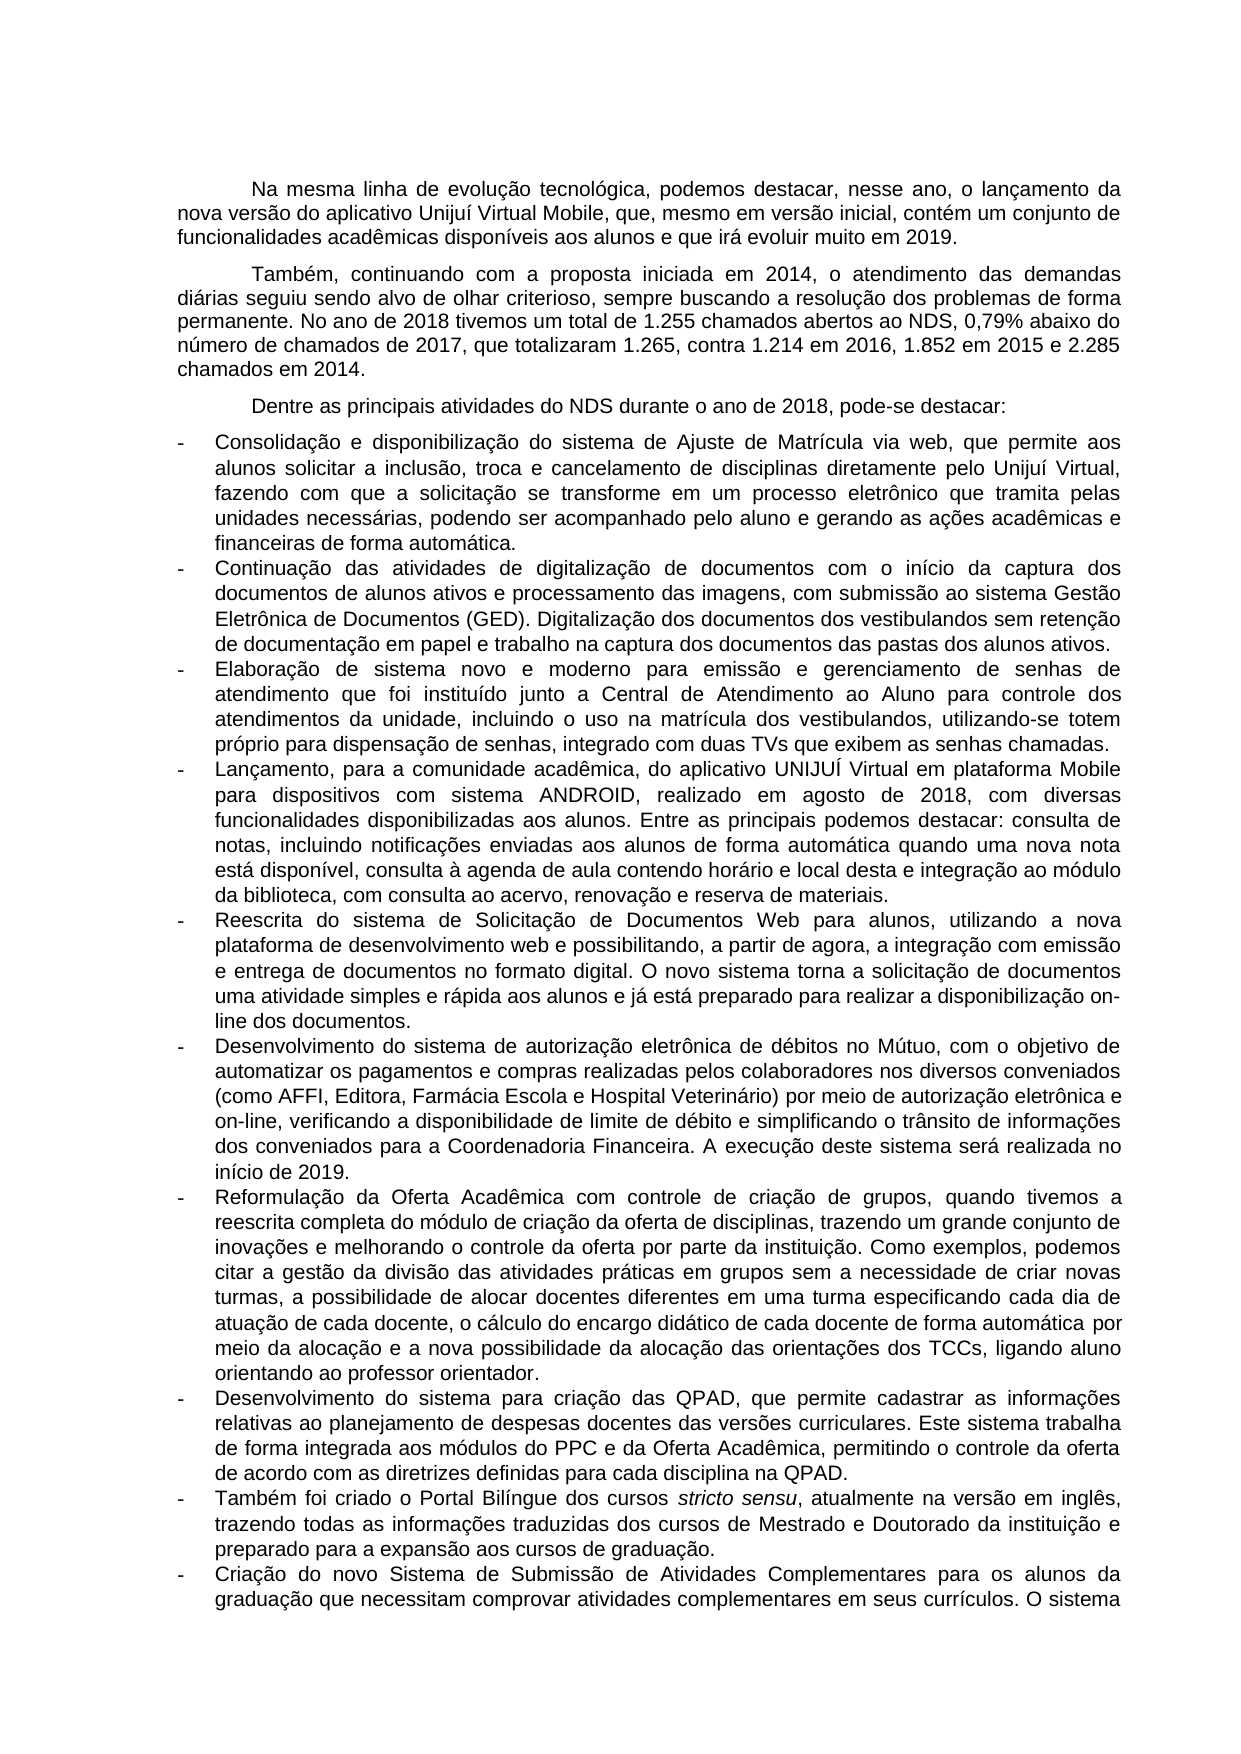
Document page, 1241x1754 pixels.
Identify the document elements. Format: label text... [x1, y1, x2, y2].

list Elaboração de sistema novo e moderno para emissão e gerenciamento de senhas de atendimento que foi instituído junto a Central de Atendimento ao Aluno para controle dos atendimentos da unidade, incluindo o uso na matrícula dos vestibulandos, utilizando-se totem próprio para dispensação de senhas, integrado com duas TVs que exibem as senhas chamadas. [177, 657, 1122, 756]
list Desenvolvimento do sistema para criação das QPAD, que permite cadastrar as informações relativas ao planejamento de despesas docentes das versões curriculares. Este sistema trabalha de forma integrada aos módulos do PPC e da Oferta Acadêmica, permitindo o controle da oferta de acordo com as diretrizes definidas para cada disciplina na QPAD. [177, 1386, 1122, 1485]
text Na mesma linha de evolução tecnológica, podemos destacar, nesse ano, o lançamento da nova versão do aplicativo Unijuí Virtual Mobile, que, mesmo em versão inicial, contém um conjunto de funcionalidades acadêmicas disponíveis aos alunos e que irá evoluir muito em 2019. [177, 177, 1122, 249]
list Desenvolvimento do sistema de autorização eletrônica de débitos no Mútuo, com o objetivo de automatizar os pagamentos e compras realizadas pelos colaboradores nos diversos conveniados (como AFFI, Editora, Farmácia Escola e Hospital Veterinário) por meio de autorização eletrônica e on-line, verificando a disponibilidade de limite de débito e simplificando o trânsito de informações dos conveniados para a Coordenadoria Financeira. A execução deste sistema será realizada no início de 2019. [177, 1034, 1122, 1183]
list Reescrita do sistema de Solicitação de Documentos Web para alunos, utilizando a nova plataforma de desenvolvimento web e possibilitando, a partir de agora, a integração com emissão e entrega de documentos no formato digital. O novo sistema torna a solicitação de documentos uma atividade simples e rápida aos alunos e já está preparado para realizar a disponibilização on-line dos documentos. [177, 908, 1122, 1033]
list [177, 1562, 1122, 1611]
list Continuação das atividades de digitalização de documentos com o início da captura dos documentos de alunos ativos e processamento das imagens, com submissão ao sistema Gestão Eletrônica de Documentos (GED). Digitalização dos documentos dos vestibulandos sem retenção de documentação em papel e trabalho na captura dos documentos das pastas dos alunos ativos. [177, 556, 1122, 655]
list Lançamento, para a comunidade acadêmica, do aplicativo UNIJUÍ Virtual em plataforma Mobile para dispositivos com sistema ANDROID, realizado em agosto de 2018, com diversas funcionalidades disponibilizadas aos alunos. Entre as principais podemos destacar: consulta de notas, incluindo notificações enviadas aos alunos de forma automática quando uma nova nota está disponível, consulta à agenda de aula contendo horário e local desta e integração ao módulo da biblioteca, com consulta ao acervo, renovação e reserva de materiais. [177, 757, 1122, 907]
list Reformulação da Oferta Acadêmica com controle de criação de grupos, quando tivemos a reescrita completa do módulo de criação da oferta de disciplinas, trazendo um grande conjunto de inovações e melhorando o controle da oferta por parte da instituição. Como exemplos, podemos citar a gestão da divisão das atividades práticas em grupos sem a necessidade de criar novas turmas, a possibilidade de alocar docentes diferentes em uma turma especificando cada dia de atuação de cada docente, o cálculo do encargo didático de cada docente de forma automática por meio da alocação e a nova possibilidade da alocação das orientações dos TCCs, ligando aluno orientando ao professor orientador. [177, 1184, 1122, 1384]
list Consolidação e disponibilização do sistema de Ajuste de Matrícula via web, que permite aos alunos solicitar a inclusão, troca e cancelamento de disciplinas diretamente pelo Unijuí Virtual, fazendo com que a solicitação se transforme em um processo eletrônico que tramita pelas unidades necessárias, podendo ser acompanhado pelo aluno e gerando as ações acadêmicas e financeiras de forma automática. [177, 430, 1122, 555]
list Também foi criado o Portal Bilíngue dos cursos stricto sensu, atualmente na versão em inglês, trazendo todas as informações traduzidas dos cursos de Mestrado e Doutorado da instituição e preparado para a expansão aos cursos de graduação. [177, 1486, 1122, 1561]
text Dentre as principais atividades do NDS durante o ano de 2018, pode-se destacar: [177, 394, 1122, 418]
text Também, continuando com a proposta iniciada em 2014, o atendimento das demandas diárias seguiu sendo alvo de olhar criterioso, sempre buscando a resolução dos problemas de forma permanente. No ano de 2018 tivemos um total de 1.255 chamados abertos ao NDS, 0,79% abaixo do número de chamados de 2017, que totalizaram 1.265, contra 1.214 em 2016, 1.852 em 2015 e 2.285 chamados em 2014. [177, 261, 1122, 381]
